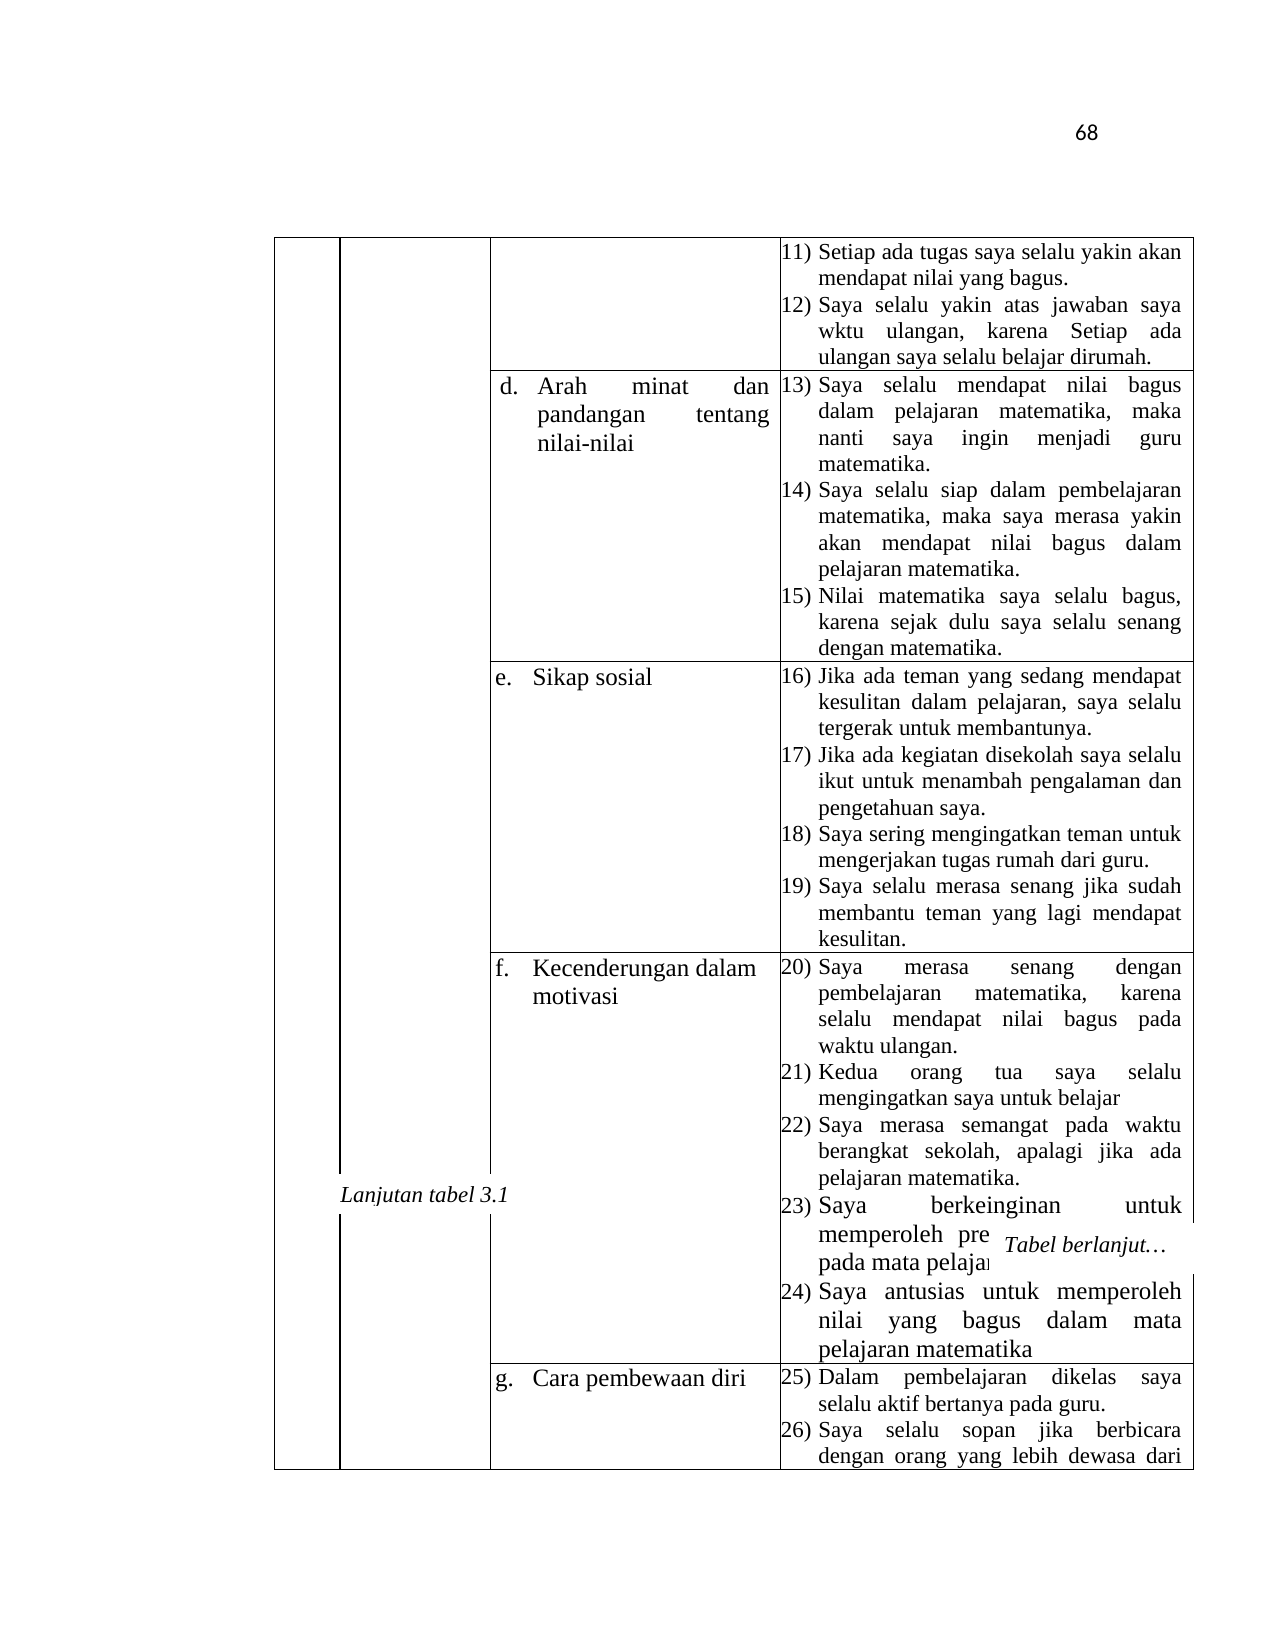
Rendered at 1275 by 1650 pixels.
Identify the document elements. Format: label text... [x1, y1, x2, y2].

table_cell Jika ada teman yang sedang mendapat kesulitan dalam pelajaran, saya selalu tergerak untuk membantunya. Jika ada kegiatan disekolah saya selalu ikut untuk menambah pengalaman dan pengetahuan saya. Saya sering mengingatkan teman untuk mengerjakan tugas rumah dari guru. Saya selalu merasa senang jika sudah membantu teman yang lagi mendapat kesulitan. [781, 662, 1193, 952]
table_cell Arah minat dan pandangan tentang nilai-nilai [491, 371, 780, 661]
table_cell Sikap sosial [491, 662, 780, 952]
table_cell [781, 238, 1193, 370]
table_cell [781, 1364, 1193, 1469]
table_cell Kecenderungan dalam motivasi [491, 953, 780, 1362]
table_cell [491, 238, 780, 370]
table_cell Saya selalu mendapat nilai bagus dalam pelajaran matematika, maka nanti saya ingin menjadi guru matematika. Saya selalu siap dalam pembelajaran matematika, maka saya merasa yakin akan mendapat nilai bagus dalam pelajaran matematika. Nilai matematika saya selalu bagus, karena sejak dulu saya selalu senang dengan matematika. [781, 371, 1193, 661]
table_cell Saya merasa senang dengan pembelajaran matematika, karena selalu mendapat nilai bagus pada waktu ulangan. Kedua orang tua saya selalu mengingatkan saya untuk belajar Saya merasa semangat pada waktu berangkat sekolah, apalagi jika ada pelajaran matematika. Saya berkeinginan untuk memperoleh prestasi yang terbaik pada mata pelajaran matematika Saya antusias untuk memperoleh nilai yang bagus dalam mata pelajaran matematika [781, 953, 1193, 1362]
table_cell Cara pembewaan diri [491, 1364, 780, 1469]
